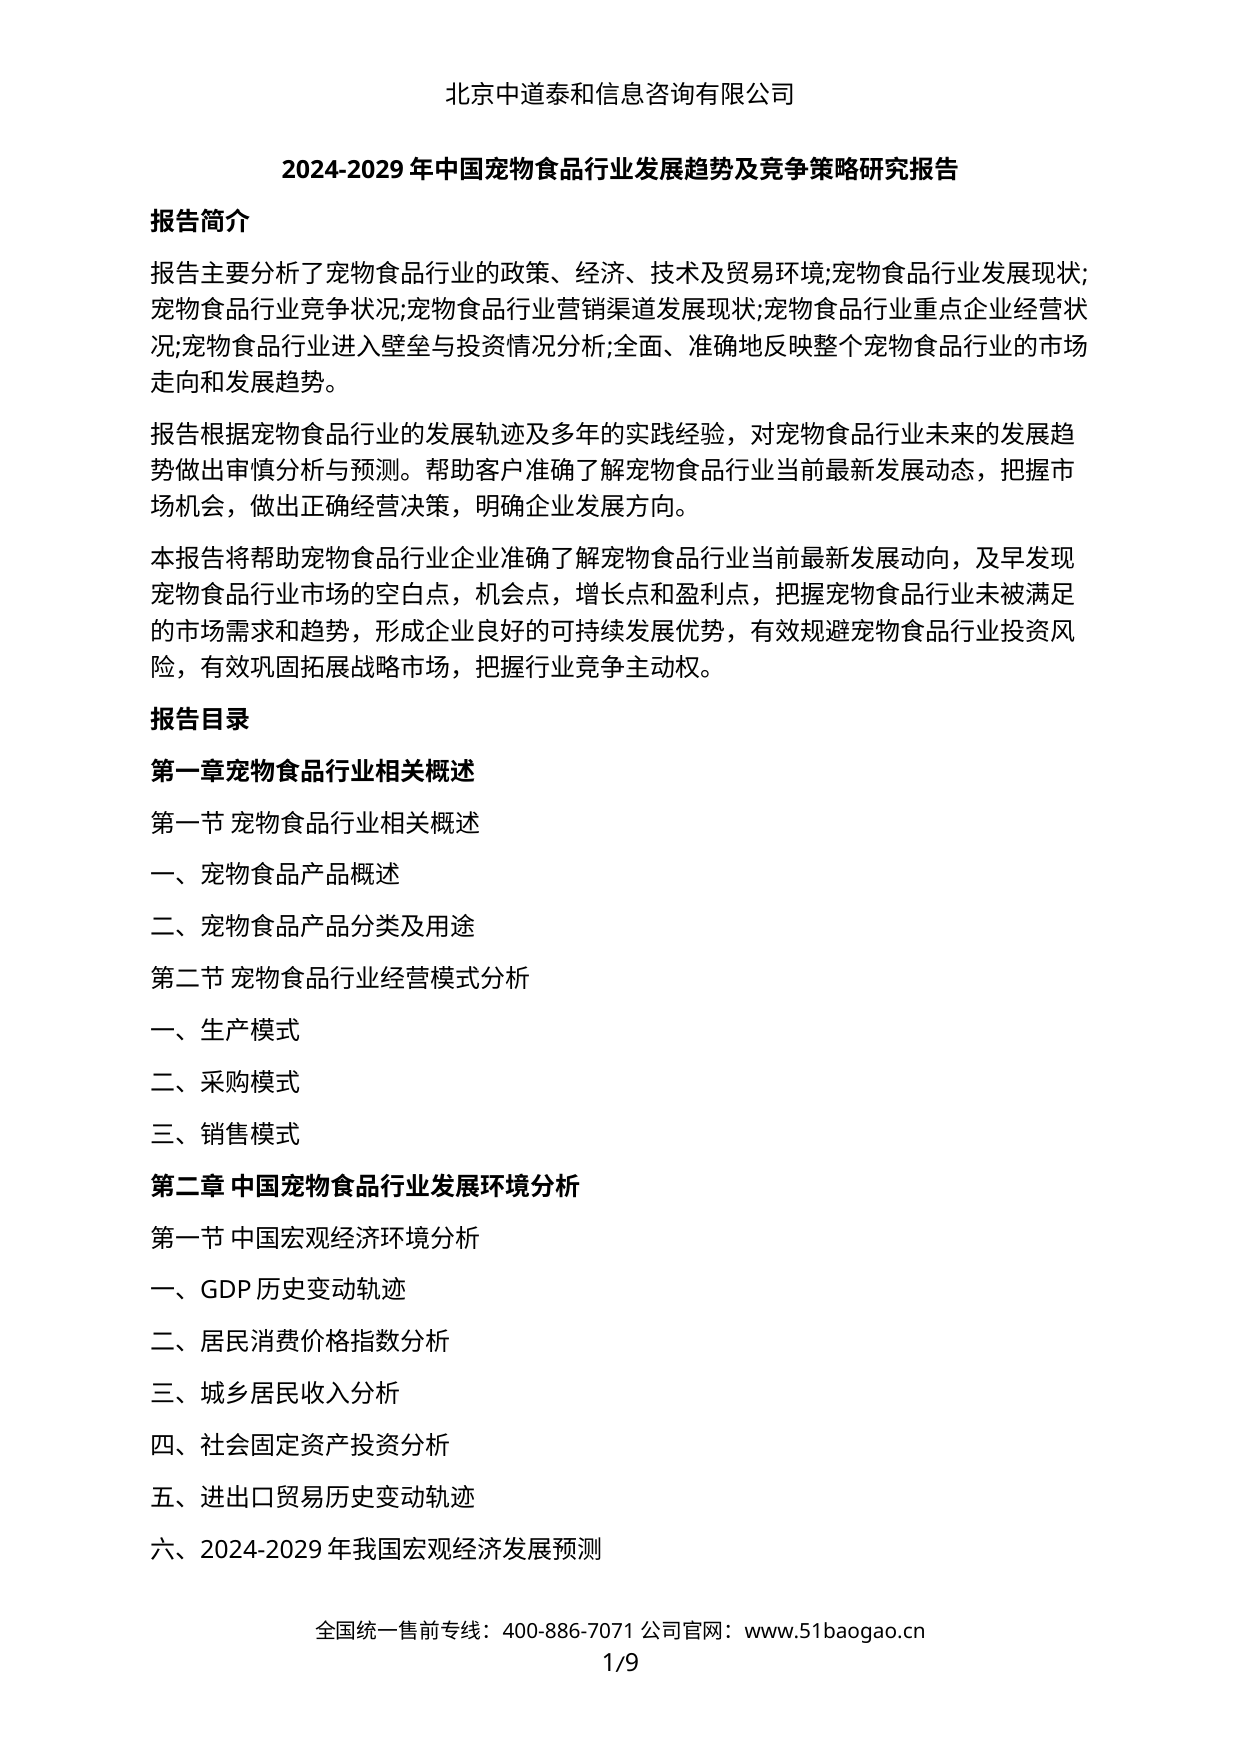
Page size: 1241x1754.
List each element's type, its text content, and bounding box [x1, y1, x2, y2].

text 报告主要分析了宠物食品行业的政策、经济、技术及贸易环境;宠物食品行业发展现状;宠物食品行业竞争状况;宠物食品行业营销渠道发展现状;宠物食品行业重点企业经营状况;宠物食品行业进入壁垒与投资情况分析;全面、准确地反映整个宠物食品行业的市场走向和发展趋势。 [150, 254, 1090, 399]
text 一、宠物食品产品概述 [150, 855, 1090, 891]
text 第一节 宠物食品行业相关概述 [150, 803, 1090, 839]
text 报告简介 [150, 202, 1090, 238]
text 四、社会固定资产投资分析 [150, 1426, 1090, 1462]
text 本报告将帮助宠物食品行业企业准确了解宠物食品行业当前最新发展动向，及早发现宠物食品行业市场的空白点，机会点，增长点和盈利点，把握宠物食品行业未被满足的市场需求和趋势，形成企业良好的可持续发展优势，有效规避宠物食品行业投资风险，有效巩固拓展战略市场，把握行业竞争主动权。 [150, 539, 1090, 684]
text 第二节 宠物食品行业经营模式分析 [150, 959, 1090, 995]
text 一、生产模式 [150, 1011, 1090, 1047]
text 二、宠物食品产品分类及用途 [150, 907, 1090, 943]
text 一、GDP历史变动轨迹 [150, 1270, 1090, 1306]
text 三、销售模式 [150, 1114, 1090, 1151]
text 二、采购模式 [150, 1062, 1090, 1099]
text 报告目录 [150, 699, 1090, 736]
text 三、城乡居民收入分析 [150, 1374, 1090, 1410]
text 二、居民消费价格指数分析 [150, 1322, 1090, 1358]
text 第一节 中国宏观经济环境分析 [150, 1218, 1090, 1254]
text 第一章宠物食品行业相关概述 [150, 751, 1090, 787]
text 五、进出口贸易历史变动轨迹 [150, 1477, 1090, 1514]
text 报告根据宠物食品行业的发展轨迹及多年的实践经验，对宠物食品行业未来的发展趋势做出审慎分析与预测。帮助客户准确了解宠物食品行业当前最新发展动态，把握市场机会，做出正确经营决策，明确企业发展方向。 [150, 414, 1090, 523]
text 第二章 中国宠物食品行业发展环境分析 [150, 1166, 1090, 1202]
text 2024-2029年中国宠物食品行业发展趋势及竞争策略研究报告 [150, 150, 1090, 186]
text 六、2024-2029年我国宏观经济发展预测 [150, 1529, 1090, 1566]
